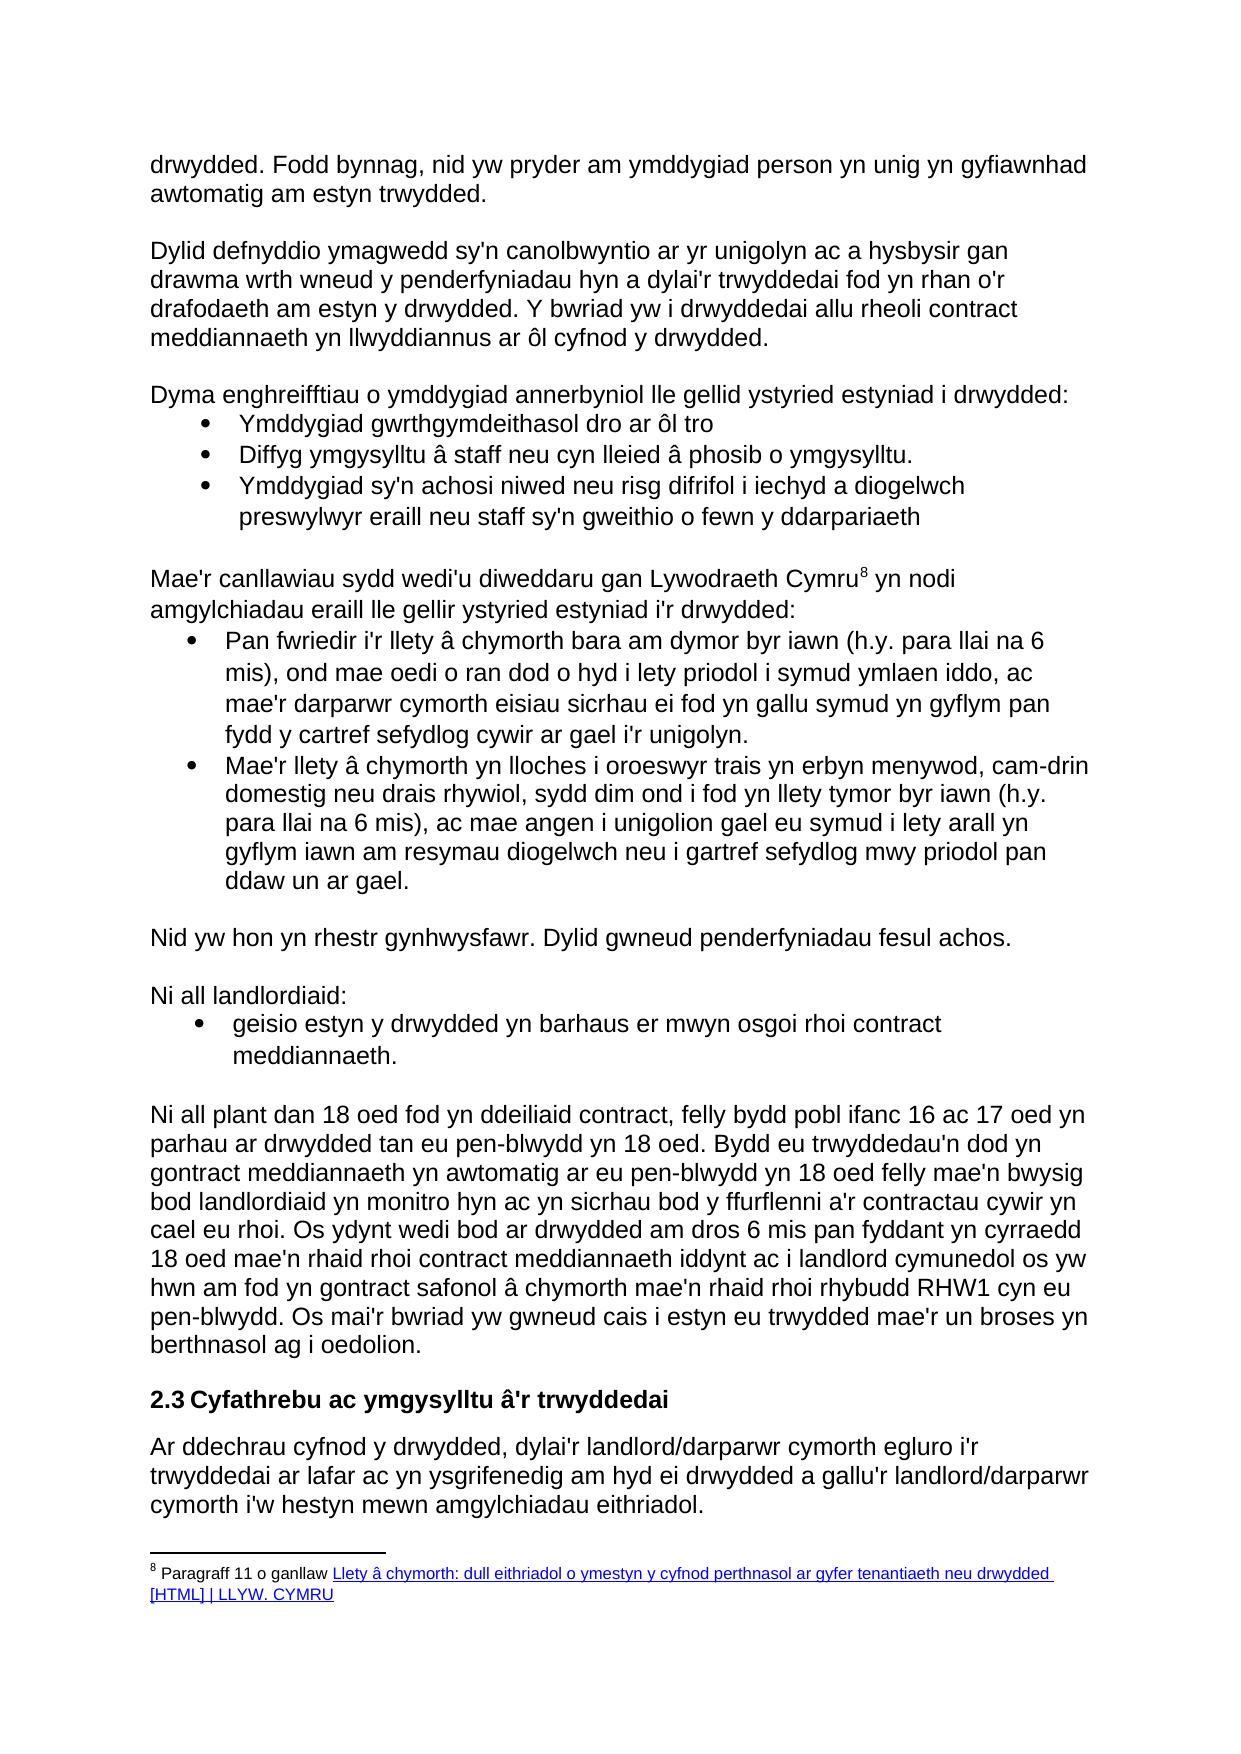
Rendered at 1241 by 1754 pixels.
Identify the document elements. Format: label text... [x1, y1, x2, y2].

text Ni all landlordiaid: [150, 981, 1090, 1009]
text Ar ddechrau cyfnod y drwydded, dylai'r landlord/darparwr cymorth egluro i'r trwyddedai ar lafar ac yn ysgrifenedig am hyd ei drwydded a gallu'r landlord/darparwr cymorth i'w hestyn mewn amgylchiadau eithriadol. [150, 1432, 1090, 1519]
list Ymddygiad gwrthgymdeithasol dro ar ôl tro [201, 409, 1090, 438]
list Mae'r llety â chymorth yn lloches i oroeswyr trais yn erbyn menywod, cam-drin domestig neu drais rhywiol, sydd dim ond i fod yn llety tymor byr iawn (h.y. para llai na 6 mis), ac mae angen i unigolion gael eu symud i lety arall yn gyflym iawn am resymau diogelwch neu i gartref sefydlog mwy priodol pan ddaw un ar gael. [187, 751, 1090, 894]
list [150, 150, 1090, 207]
list 2.3 Cyfathrebu ac ymgysylltu â'r trwyddedai [150, 1385, 1090, 1413]
list Diffyg ymgysylltu â staff neu cyn lleied â phosib o ymgysylltu. [201, 440, 1090, 469]
list Pan fwriedir i'r llety â chymorth bara am dymor byr iawn (h.y. para llai na 6 mis), ond mae oedi o ran dod o hyd i lety priodol i symud ymlaen iddo, ac mae'r darparwr cymorth eisiau sicrhau ei fod yn gallu symud yn gyflym pan fydd y cartref sefydlog cywir ar gael i'r unigolyn. [187, 626, 1090, 748]
list Dylid defnyddio ymagwedd sy'n canolbwyntio ar yr unigolyn ac a hysbysir gan drawma wrth wneud y penderfyniadau hyn a dylai'r trwyddedai fod yn rhan o'r drafodaeth am estyn y drwydded. Y bwriad yw i drwyddedai allu rheoli contract meddiannaeth yn llwyddiannus ar ôl cyfnod y drwydded. [150, 236, 1090, 351]
list geisio estyn y drwydded yn barhaus er mwyn osgoi rhoi contract meddiannaeth. [195, 1009, 1090, 1069]
list Mae'r canllawiau sydd wedi'u diweddaru gan Lywodraeth Cymru yn nodi amgylchiadau eraill lle gellir ystyried estyniad i'r drwydded: [150, 564, 1090, 624]
text Dyma enghreifftiau o ymddygiad annerbyniol lle gellid ystyried estyniad i drwydded: [150, 380, 1090, 409]
list Ymddygiad sy'n achosi niwed neu risg difrifol i iechyd a diogelwch preswylwyr eraill neu staff sy'n gweithio o fewn y ddarpariaeth [201, 471, 1090, 531]
list Ni all plant dan 18 oed fod yn ddeiliaid contract, felly bydd pobl ifanc 16 ac 17 oed yn parhau ar drwydded tan eu pen-blwydd yn 18 oed. Bydd eu trwyddedau'n dod yn gontract meddiannaeth yn awtomatig ar eu pen-blwydd yn 18 oed felly mae'n bwysig bod landlordiaid yn monitro hyn ac yn sicrhau bod y ffurflenni a'r contractau cywir yn cael eu rhoi. Os ydynt wedi bod ar drwydded am dros 6 mis pan fyddant yn cyrraedd 18 oed mae'n rhaid rhoi contract meddiannaeth iddynt ac i landlord cymunedol os yw hwn am fod yn gontract safonol â chymorth mae'n rhaid rhoi rhybudd RHW1 cyn eu pen-blwydd. Os mai'r bwriad yw gwneud cais i estyn eu trwydded mae'r un broses yn berthnasol ag i oedolion. [150, 1100, 1090, 1359]
list Nid yw hon yn rhestr gynhwysfawr. Dylid gwneud penderfyniadau fesul achos. [150, 923, 1090, 952]
